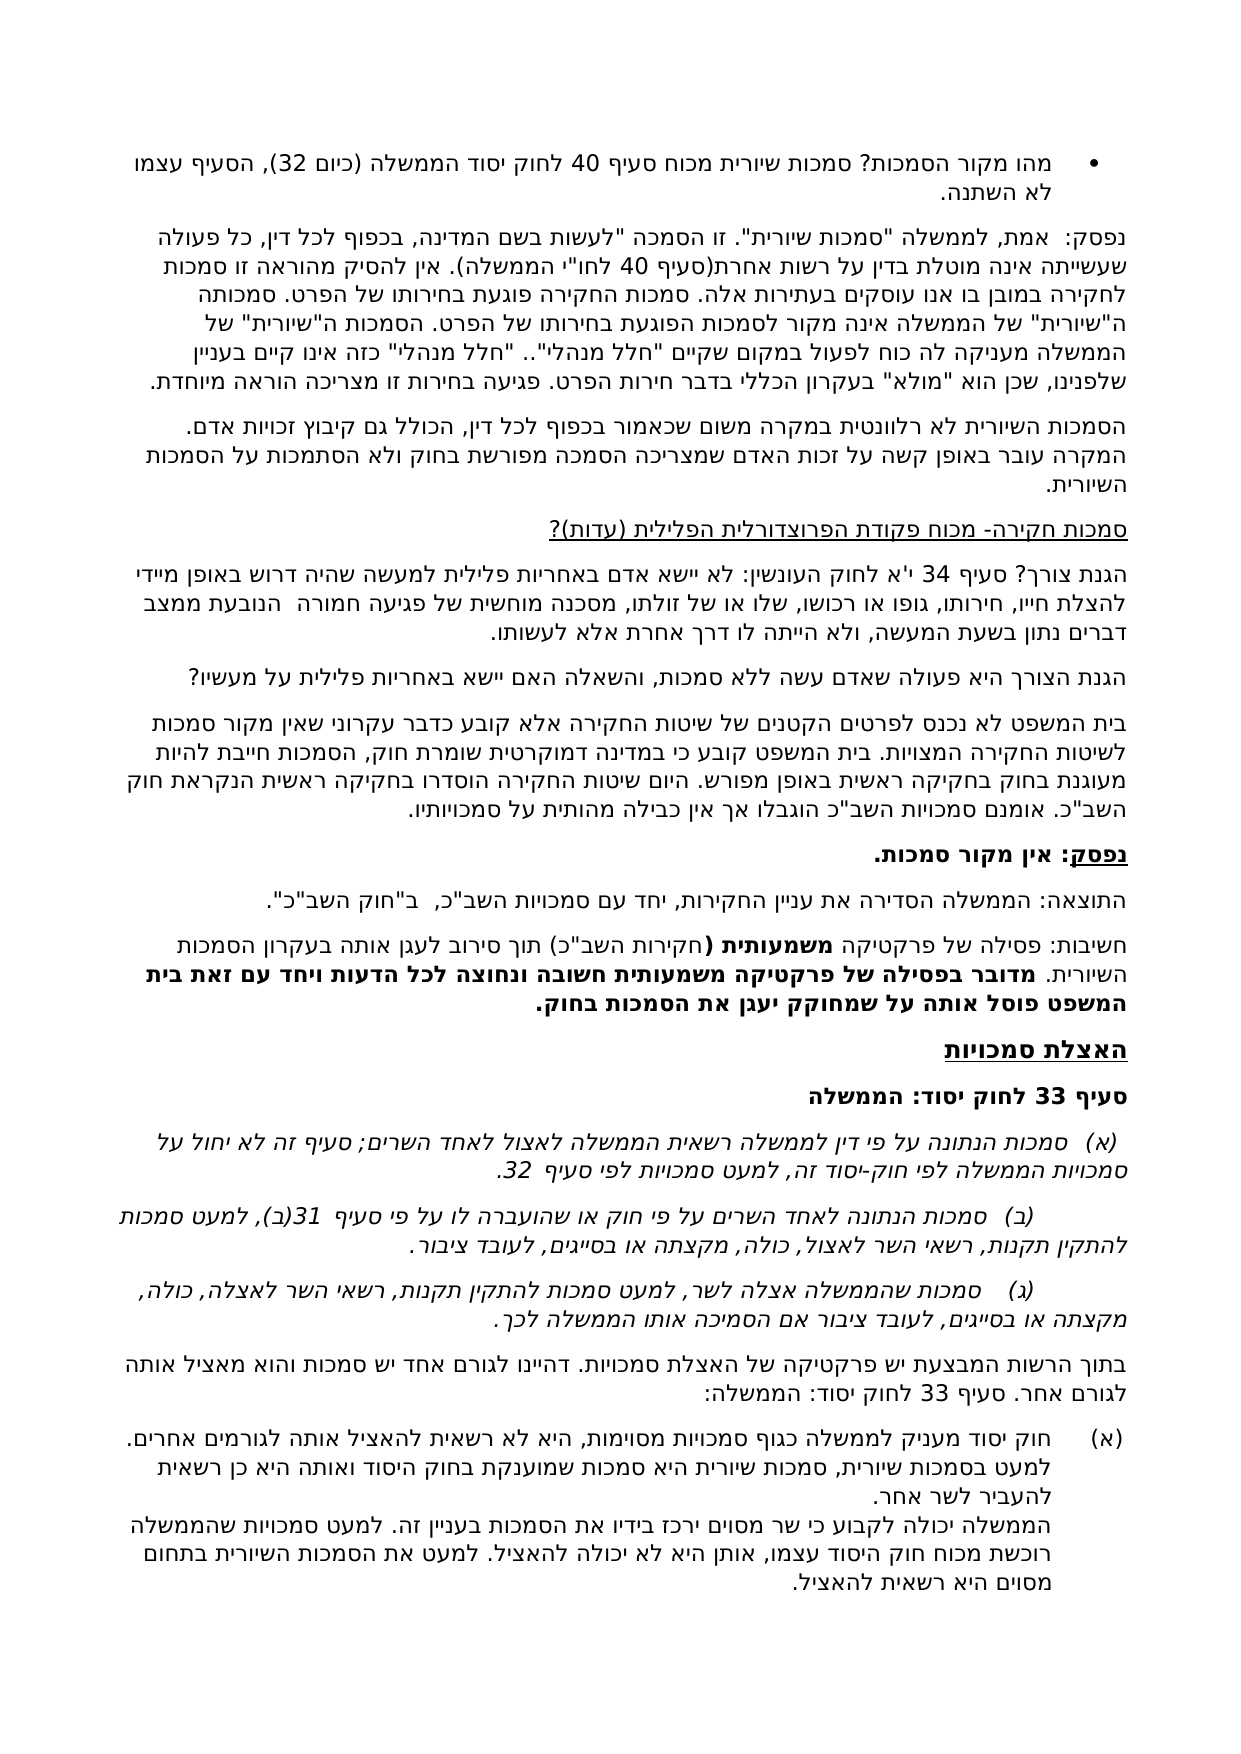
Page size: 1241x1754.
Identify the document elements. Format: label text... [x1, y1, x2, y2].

text (ג) סמכות שהממשלה אצלה לשר, למעט סמכות להתקין תקנות, רשאי השר לאצלה, כולה, מקצתה או בסייגים, לעובד ציבור אם הסמיכה אותו הממשלה לכך. [112, 1277, 1128, 1333]
text נפסק: אין מקור סמכות. [112, 842, 1128, 868]
text סמכות חקירה- מכוח פקודת הפרוצדורלית הפלילית (עדות)? [112, 516, 1128, 543]
list חוק יסוד מעניק לממשלה כגוף סמכויות מסוימות, היא לא רשאית להאציל אותה לגורמים אחרים. למעט בסמכות שיורית, סמכות שיורית היא סמכות שמוענקת בחוק היסוד ואותה היא כן רשאית להעביר לשר אחר. הממשלה יכולה לקבוע כי שר מסוים ירכז בידיו את הסמכות בעניין זה. למעט סמכויות שהממשלה רוכשת מכוח חוק היסוד עצמו, אותן היא לא יכולה להאציל. למעט את הסמכות השיורית בתחום מסוים היא רשאית להאציל. [112, 1426, 1090, 1596]
text בתוך הרשות המבצעת יש פרקטיקה של האצלת סמכויות. דהיינו לגורם אחד יש סמכות והוא מאציל אותה לגורם אחר. סעיף 33 לחוק יסוד: הממשלה: [112, 1351, 1128, 1407]
text התוצאה: הממשלה הסדירה את עניין החקירות, יחד עם סמכויות השב"כ, ב"חוק השב"כ". [112, 887, 1128, 914]
text חשיבות: פסילה של פרקטיקה משמעותית (חקירות השב"כ) תוך סירוב לעגן אותה בעקרון הסמכות השיורית. מדובר בפסילה של פרקטיקה משמעותית חשובה ונחוצה לכל הדעות ויחד עם זאת בית המשפט פוסל אותה על שמחוקק יעגן את הסמכות בחוק. [112, 932, 1128, 1017]
text הסמכות השיורית לא רלוונטית במקרה משום שכאמור בכפוף לכל דין, הכולל גם קיבוץ זכויות אדם. המקרה עובר באופן קשה על זכות האדם שמצריכה הסמכה מפורשת בחוק ולא הסתמכות על הסמכות השיורית. [112, 413, 1128, 497]
text בית המשפט לא נכנס לפרטים הקטנים של שיטות החקירה אלא קובע כדבר עקרוני שאין מקור סמכות לשיטות החקירה המצויות. בית המשפט קובע כי במדינה דמוקרטית שומרת חוק, הסמכות חייבת להיות מעוגנת בחוק בחקיקה ראשית באופן מפורש. היום שיטות החקירה הוסדרו בחקיקה ראשית הנקראת חוק השב"כ. אומנם סמכויות השב"כ הוגבלו אך אין כבילה מהותית על סמכויותיו. [112, 710, 1128, 823]
text נפסק: אמת, לממשלה "סמכות שיורית". זו הסמכה "לעשות בשם המדינה, בכפוף לכל דין, כל פעולה שעשייתה אינה מוטלת בדין על רשות אחרת(סעיף 40 לחו"י הממשלה). אין להסיק מהוראה זו סמכות לחקירה במובן בו אנו עוסקים בעתירות אלה. סמכות החקירה פוגעת בחירותו של הפרט. סמכותה ה"שיורית" של הממשלה אינה מקור לסמכות הפוגעת בחירותו של הפרט. הסמכות ה"שיורית" של הממשלה מעניקה לה כוח לפעול במקום שקיים "חלל מנהלי".. "חלל מנהלי" כזה אינו קיים בעניין שלפנינו, שכן הוא "מולא" בעקרון הכללי בדבר חירות הפרט. פגיעה בחירות זו מצריכה הוראה מיוחדת. [112, 224, 1128, 394]
text האצלת סמכויות [112, 1035, 1128, 1064]
text סעיף 33 לחוק יסוד: הממשלה [112, 1083, 1128, 1110]
text (ב) סמכות הנתונה לאחד השרים על פי חוק או שהועברה לו על פי סעיף 31(ב), למעט סמכות להתקין תקנות, רשאי השר לאצול, כולה, מקצתה או בסייגים, לעובד ציבור. [112, 1203, 1128, 1258]
text הגנת הצורך היא פעולה שאדם עשה ללא סמכות, והשאלה האם יישא באחריות פלילית על מעשיו? [112, 664, 1128, 691]
text (א) סמכות הנתונה על פי דין לממשלה רשאית הממשלה לאצול לאחד השרים; סעיף זה לא יחול על סמכויות הממשלה לפי חוק-יסוד זה, למעט סמכויות לפי סעיף 32. [112, 1129, 1128, 1184]
text הגנת צורך? סעיף 34 י'א לחוק העונשין: לא יישא אדם באחריות פלילית למעשה שהיה דרוש באופן מיידי להצלת חייו, חירותו, גופו או רכושו, שלו או של זולתו, מסכנה מוחשית של פגיעה חמורה הנובעת ממצב דברים נתון בשעת המעשה, ולא הייתה לו דרך אחרת אלא לעשותו. [112, 562, 1128, 646]
list מהו מקור הסמכות? סמכות שיורית מכוח סעיף 40 לחוק יסוד הממשלה (כיום 32), הסעיף עצמו לא השתנה. [112, 150, 1090, 205]
